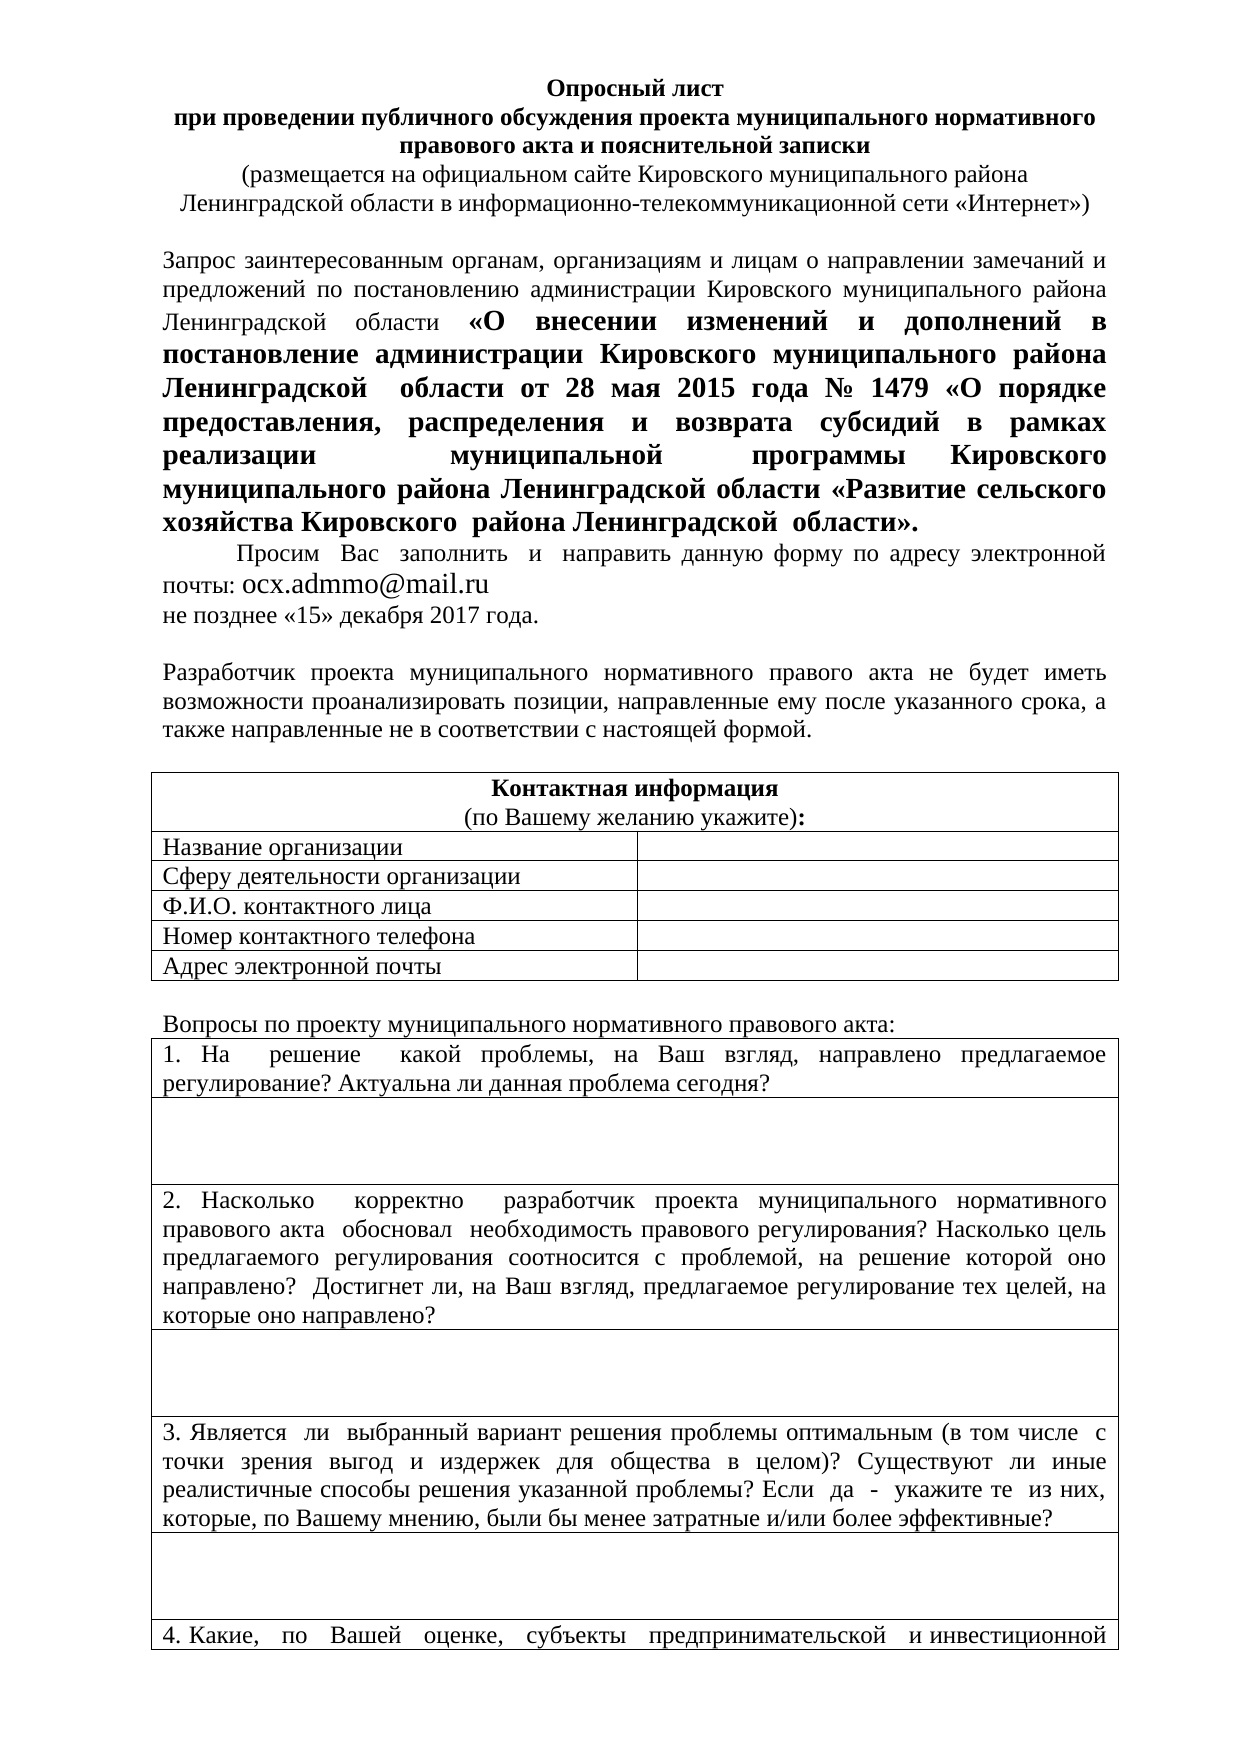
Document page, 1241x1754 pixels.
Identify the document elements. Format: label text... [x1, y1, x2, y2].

text Опросный лист [162, 73, 1107, 102]
table_cell [152, 1533, 1118, 1619]
table_cell Ф.И.О. контактного лица [152, 891, 637, 920]
table_cell 3. Является ли выбранный вариант решения проблемы оптимальным (в том числе с точки зрения выгод и издержек для общества в целом)? Существуют ли иные реалистичные способы решения указанной проблемы? Если да - укажите те из них, которые, по Вашему мнению, были бы менее затратные и/или более эффективные? [152, 1417, 1118, 1532]
text Вопросы по проекту муниципального нормативного правового акта: [162, 1009, 1107, 1038]
table_cell [638, 832, 1118, 860]
table_cell [638, 861, 1118, 890]
table_cell [638, 951, 1118, 979]
table_cell Номер контактного телефона [152, 921, 637, 950]
text Просим Вас заполнить и направить данную форму по адресу электронной почты: ocx.admmo@mail.ru [162, 538, 1107, 600]
table_header 1. На решение какой проблемы, на Ваш взгляд, направлено предлагаемое регулирование? Актуальна ли данная проблема сегодня? [152, 1039, 1118, 1097]
table_cell Название организации [152, 832, 637, 860]
table_cell Сферу деятельности организации [152, 861, 637, 890]
table_header Контактная информация (по Вашему желанию укажите): [152, 773, 1118, 831]
table_cell [638, 891, 1118, 920]
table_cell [152, 1620, 1118, 1649]
table_cell 2. Насколько корректно разработчик проекта муниципального нормативного правового акта обосновал необходимость правового регулирования? Насколько цель предлагаемого регулирования соотносится с проблемой, на решение которой оно направлено? Достигнет ли, на Ваш взгляд, предлагаемое регулирование тех целей, на которые оно направлено? [152, 1185, 1118, 1329]
table_cell [152, 1330, 1118, 1416]
text (размещается на официальном сайте Кировского муниципального района Ленинградской области в информационно-телекоммуникационной сети «Интернет») [162, 159, 1107, 217]
table_cell [638, 921, 1118, 950]
text не позднее «15» декабря 2017 года. [162, 600, 1107, 629]
table_cell Адрес электронной почты [152, 951, 637, 979]
table_cell [152, 1098, 1118, 1184]
text Запрос заинтересованным органам, организациям и лицам о направлении замечаний и предложений по постановлению администрации Кировского муниципального района Ленинградской области «О внесении изменений и дополнений в постановление администрации Кировского муниципального района Ленинградской области от 28 мая 2015 года № 1479 «О порядке предоставления, распределения и возврата субсидий в рамках реализации муниципальной программы Кировского муниципального района Ленинградской области «Развитие сельского хозяйства Кировского района Ленинградской области». [162, 246, 1107, 538]
text Разработчик проекта муниципального нормативного правого акта не будет иметь возможности проанализировать позиции, направленные ему после указанного срока, а также направленные не в соответствии с настоящей формой. [162, 657, 1107, 743]
text при проведении публичного обсуждения проекта муниципального нормативного правового акта и пояснительной записки [162, 102, 1107, 159]
